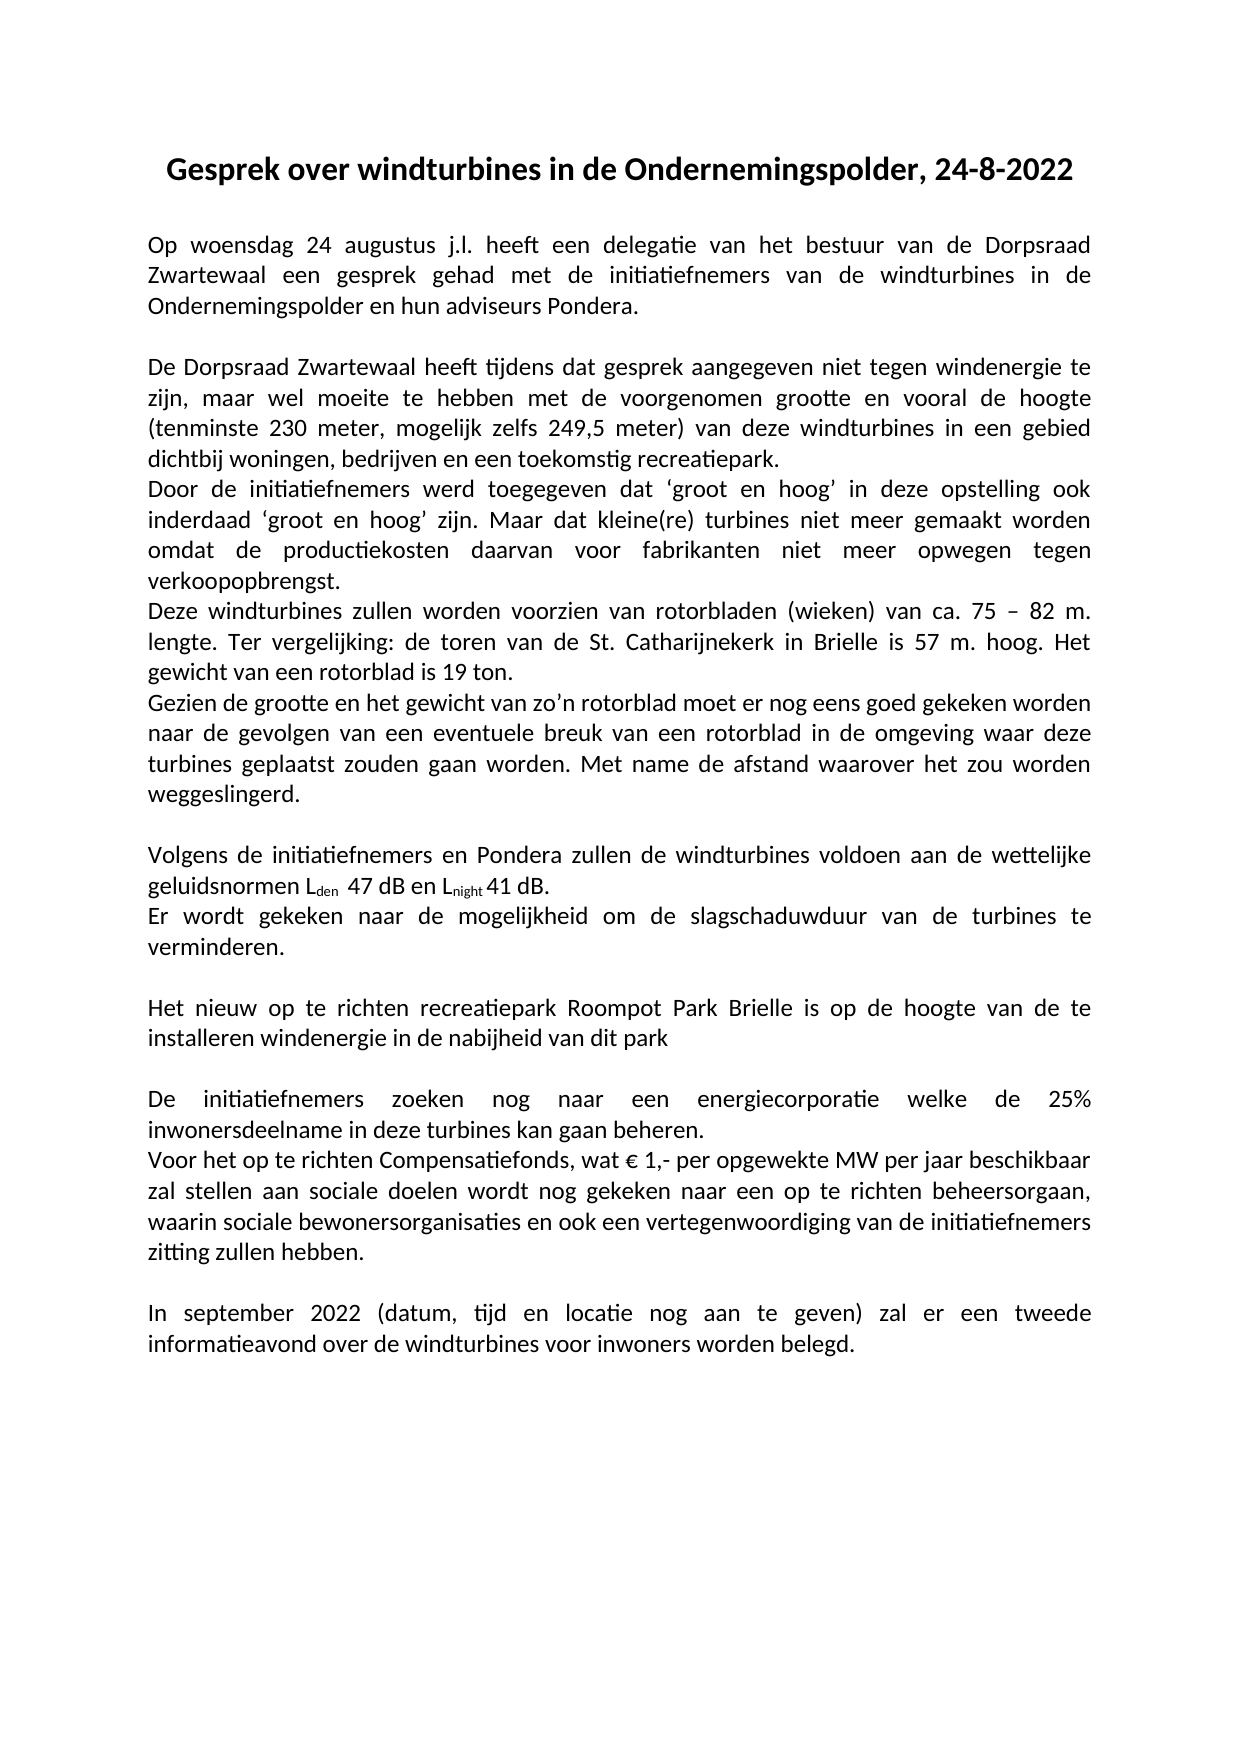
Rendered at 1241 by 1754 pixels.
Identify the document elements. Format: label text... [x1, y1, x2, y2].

text Gesprek over windturbines in de Ondernemingspolder, 24-8-2022 [148, 148, 1093, 188]
text Het nieuw op te richten recreatiepark Roompot Park Brielle is op de hoogte van de te installeren windenergie in de nabijheid van dit park [148, 992, 1093, 1053]
text De initiatiefnemers zoeken nog naar een energiecorporatie welke de 25% inwonersdeelname in deze turbines kan gaan beheren. [148, 1084, 1093, 1145]
text Gezien de grootte en het gewicht van zo’n rotorblad moet er nog eens goed gekeken worden naar de gevolgen van een eventuele breuk van een rotorblad in de omgeving waar deze turbines geplaatst zouden gaan worden. Met name de afstand waarover het zou worden weggeslingerd. [148, 687, 1093, 809]
text Deze windturbines zullen worden voorzien van rotorbladen (wieken) van ca. 75 – 82 m. lengte. Ter vergelijking: de toren van de St. Catharijnekerk in Brielle is 57 m. hoog. Het gewicht van een rotorblad is 19 ton. [148, 595, 1093, 687]
text De Dorpsraad Zwartewaal heeft tijdens dat gesprek aangegeven niet tegen windenergie te zijn, maar wel moeite te hebben met de voorgenomen grootte en vooral de hoogte (tenminste 230 meter, mogelijk zelfs 249,5 meter) van deze windturbines in een gebied dichtbij woningen, bedrijven en een toekomstig recreatiepark. [148, 351, 1093, 473]
text Voor het op te richten Compensatiefonds, wat € 1,- per opgewekte MW per jaar beschikbaar zal stellen aan sociale doelen wordt nog gekeken naar een op te richten beheersorgaan, waarin sociale bewonersorganisaties en ook een vertegenwoordiging van de initiatiefnemers zitting zullen hebben. [148, 1145, 1093, 1267]
text Er wordt gekeken naar de mogelijkheid om de slagschaduwduur van de turbines te verminderen. [148, 901, 1093, 962]
text Op woensdag 24 augustus j.l. heeft een delegatie van het bestuur van de Dorpsraad Zwartewaal een gesprek gehad met de initiatiefnemers van de windturbines in de Ondernemingspolder en hun adviseurs Pondera. [148, 229, 1093, 321]
text Door de initiatiefnemers werd toegegeven dat ‘groot en hoog’ in deze opstelling ook inderdaad ‘groot en hoog’ zijn. Maar dat kleine(re) turbines niet meer gemaakt worden omdat de productiekosten daarvan voor fabrikanten niet meer opwegen tegen verkoopopbrengst. [148, 473, 1093, 595]
text Volgens de initiatiefnemers en Pondera zullen de windturbines voldoen aan de wettelijke geluidsnormen Lden 47 dB en Lnight 41 dB. [148, 839, 1093, 901]
text In september 2022 (datum, tijd en locatie nog aan te geven) zal er een tweede informatieavond over de windturbines voor inwoners worden belegd. [148, 1297, 1093, 1358]
